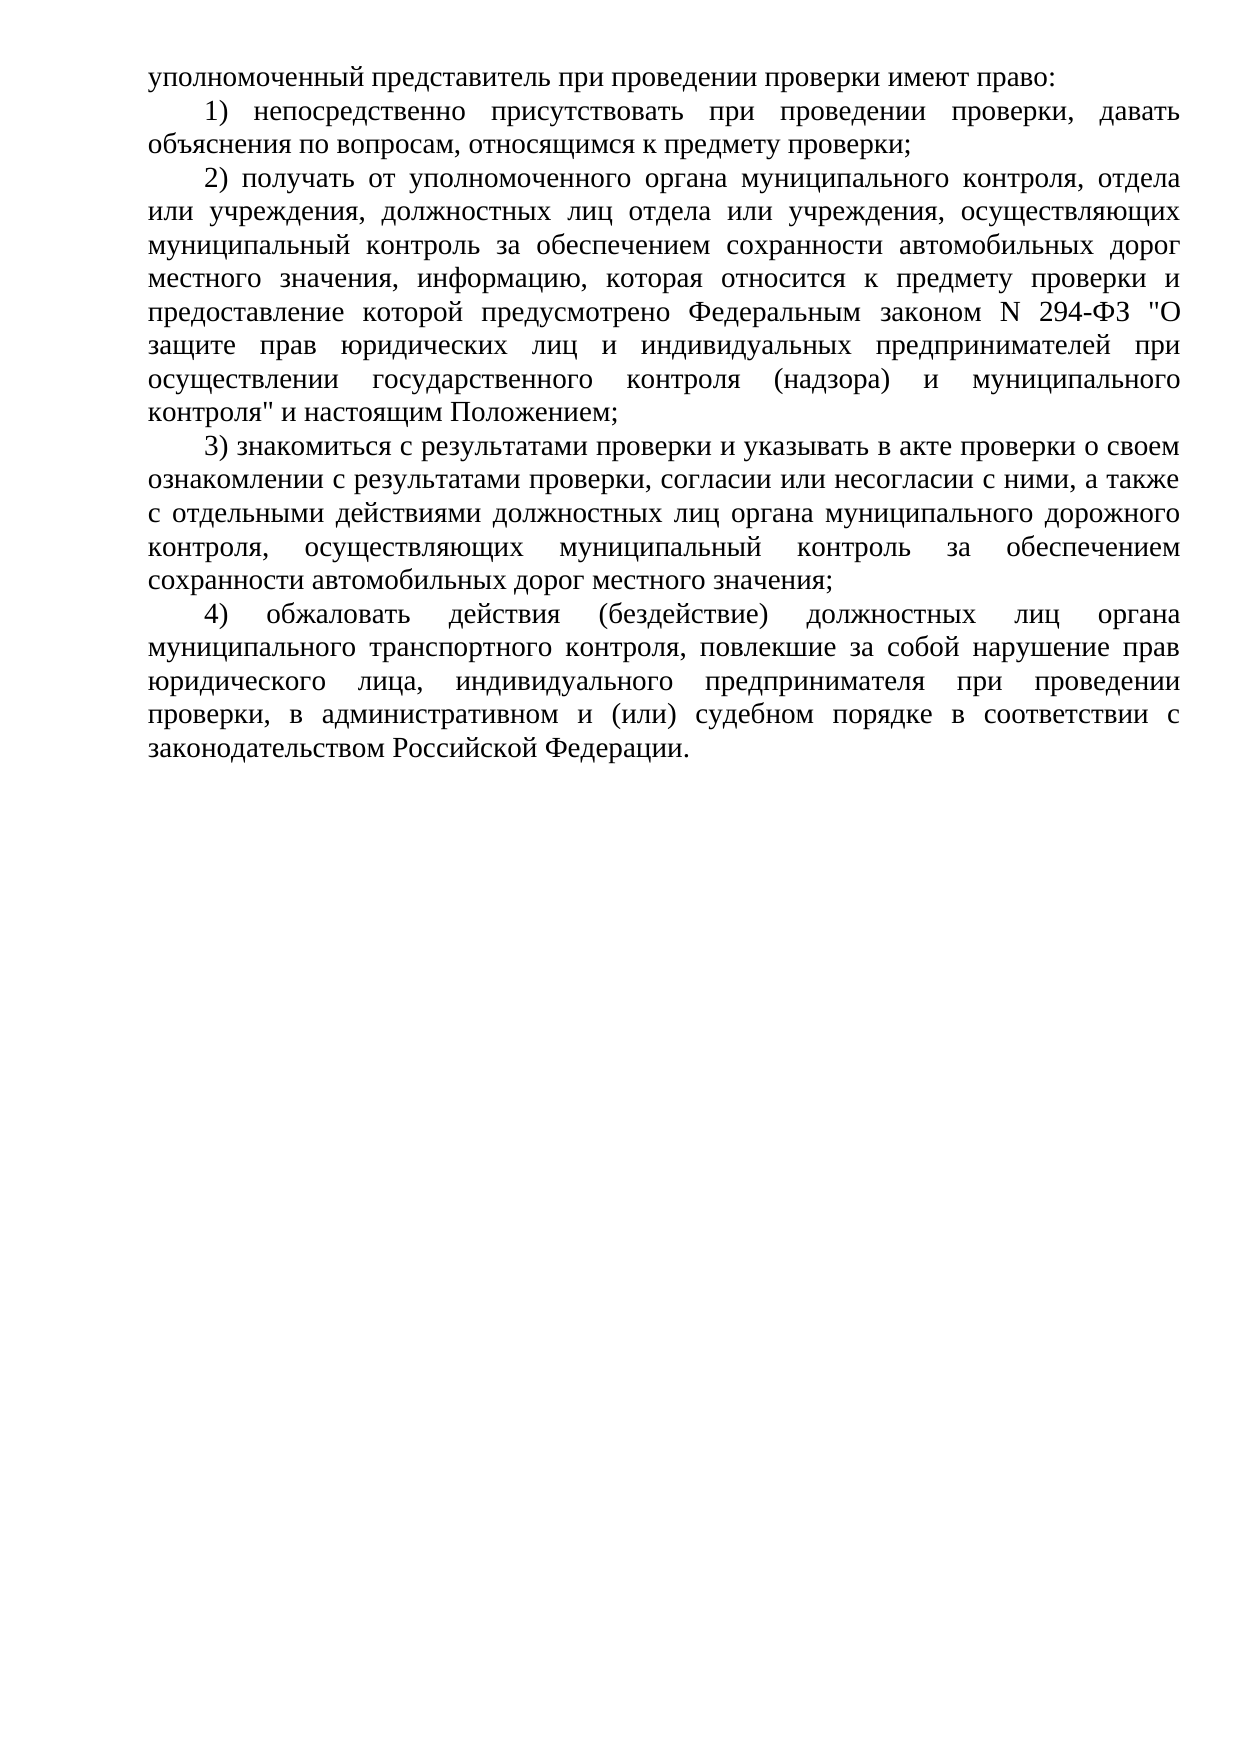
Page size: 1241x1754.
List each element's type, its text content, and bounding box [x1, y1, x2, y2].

text 4) обжаловать действия (бездействие) должностных лиц органа муниципального транспортного контроля, повлекшие за собой нарушение прав юридического лица, индивидуального предпринимателя при проведении проверки, в административном и (или) судебном порядке в соответствии с законодательством Российской Федерации. [148, 596, 1181, 763]
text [148, 59, 1181, 93]
text 3) знакомиться с результатами проверки и указывать в акте проверки о своем ознакомлении с результатами проверки, согласии или несогласии с ними, а также с отдельными действиями должностных лиц органа муниципального дорожного контроля, осуществляющих муниципальный контроль за обеспечением сохранности автомобильных дорог местного значения; [148, 428, 1181, 596]
text 2) получать от уполномоченного органа муниципального контроля, отдела или учреждения, должностных лиц отдела или учреждения, осуществляющих муниципальный контроль за обеспечением сохранности автомобильных дорог местного значения, информацию, которая относится к предмету проверки и предоставление которой предусмотрено Федеральным законом N 294-ФЗ "О защите прав юридических лиц и индивидуальных предпринимателей при осуществлении государственного контроля (надзора) и муниципального контроля" и настоящим Положением; [148, 160, 1181, 428]
text 1) непосредственно присутствовать при проведении проверки, давать объяснения по вопросам, относящимся к предмету проверки; [148, 93, 1181, 160]
